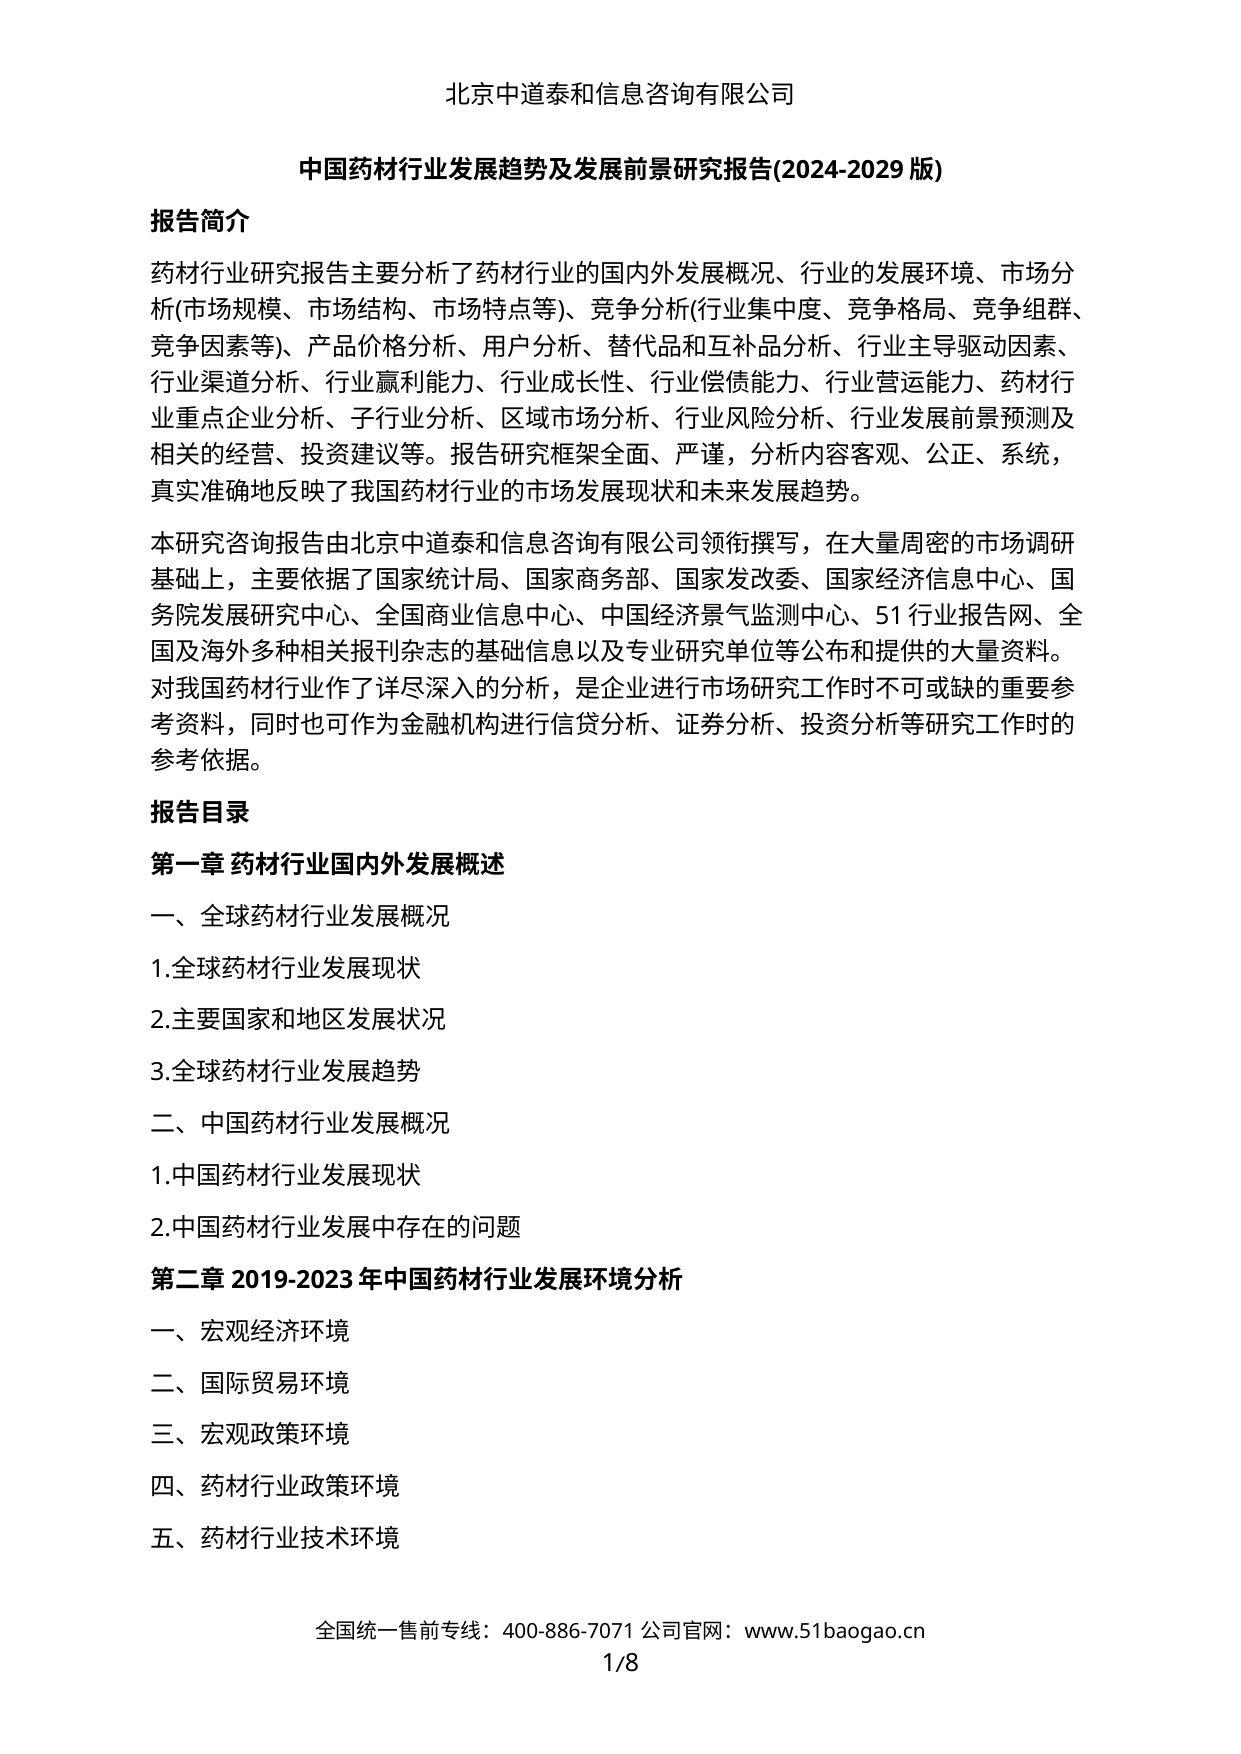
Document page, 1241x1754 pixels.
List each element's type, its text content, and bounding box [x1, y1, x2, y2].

text 1.全球药材行业发展现状 [150, 948, 1090, 984]
text 中国药材行业发展趋势及发展前景研究报告(2024-2029版) [150, 150, 1090, 186]
text 1.中国药材行业发展现状 [150, 1156, 1090, 1192]
text 三、宏观政策环境 [150, 1415, 1090, 1451]
text 2.主要国家和地区发展状况 [150, 1000, 1090, 1036]
text 一、宏观经济环境 [150, 1311, 1090, 1347]
text 第一章 药材行业国内外发展概述 [150, 844, 1090, 881]
text 一、全球药材行业发展概况 [150, 896, 1090, 932]
text 五、药材行业技术环境 [150, 1519, 1090, 1555]
text 3.全球药材行业发展趋势 [150, 1052, 1090, 1088]
text 报告简介 [150, 202, 1090, 238]
text 第二章 2019-2023年中国药材行业发展环境分析 [150, 1259, 1090, 1296]
text 报告目录 [150, 792, 1090, 829]
text 本研究咨询报告由北京中道泰和信息咨询有限公司领衔撰写，在大量周密的市场调研基础上，主要依据了国家统计局、国家商务部、国家发改委、国家经济信息中心、国务院发展研究中心、全国商业信息中心、中国经济景气监测中心、51行业报告网、全国及海外多种相关报刊杂志的基础信息以及专业研究单位等公布和提供的大量资料。对我国药材行业作了详尽深入的分析，是企业进行市场研究工作时不可或缺的重要参考资料，同时也可作为金融机构进行信贷分析、证券分析、投资分析等研究工作时的参考依据。 [150, 523, 1090, 777]
text 2.中国药材行业发展中存在的问题 [150, 1207, 1090, 1244]
text 二、中国药材行业发展概况 [150, 1104, 1090, 1140]
text 二、国际贸易环境 [150, 1363, 1090, 1399]
text 四、药材行业政策环境 [150, 1467, 1090, 1503]
text 药材行业研究报告主要分析了药材行业的国内外发展概况、行业的发展环境、市场分析(市场规模、市场结构、市场特点等)、竞争分析(行业集中度、竞争格局、竞争组群、竞争因素等)、产品价格分析、用户分析、替代品和互补品分析、行业主导驱动因素、行业渠道分析、行业赢利能力、行业成长性、行业偿债能力、行业营运能力、药材行业重点企业分析、子行业分析、区域市场分析、行业风险分析、行业发展前景预测及相关的经营、投资建议等。报告研究框架全面、严谨，分析内容客观、公正、系统，真实准确地反映了我国药材行业的市场发展现状和未来发展趋势。 [150, 254, 1090, 507]
